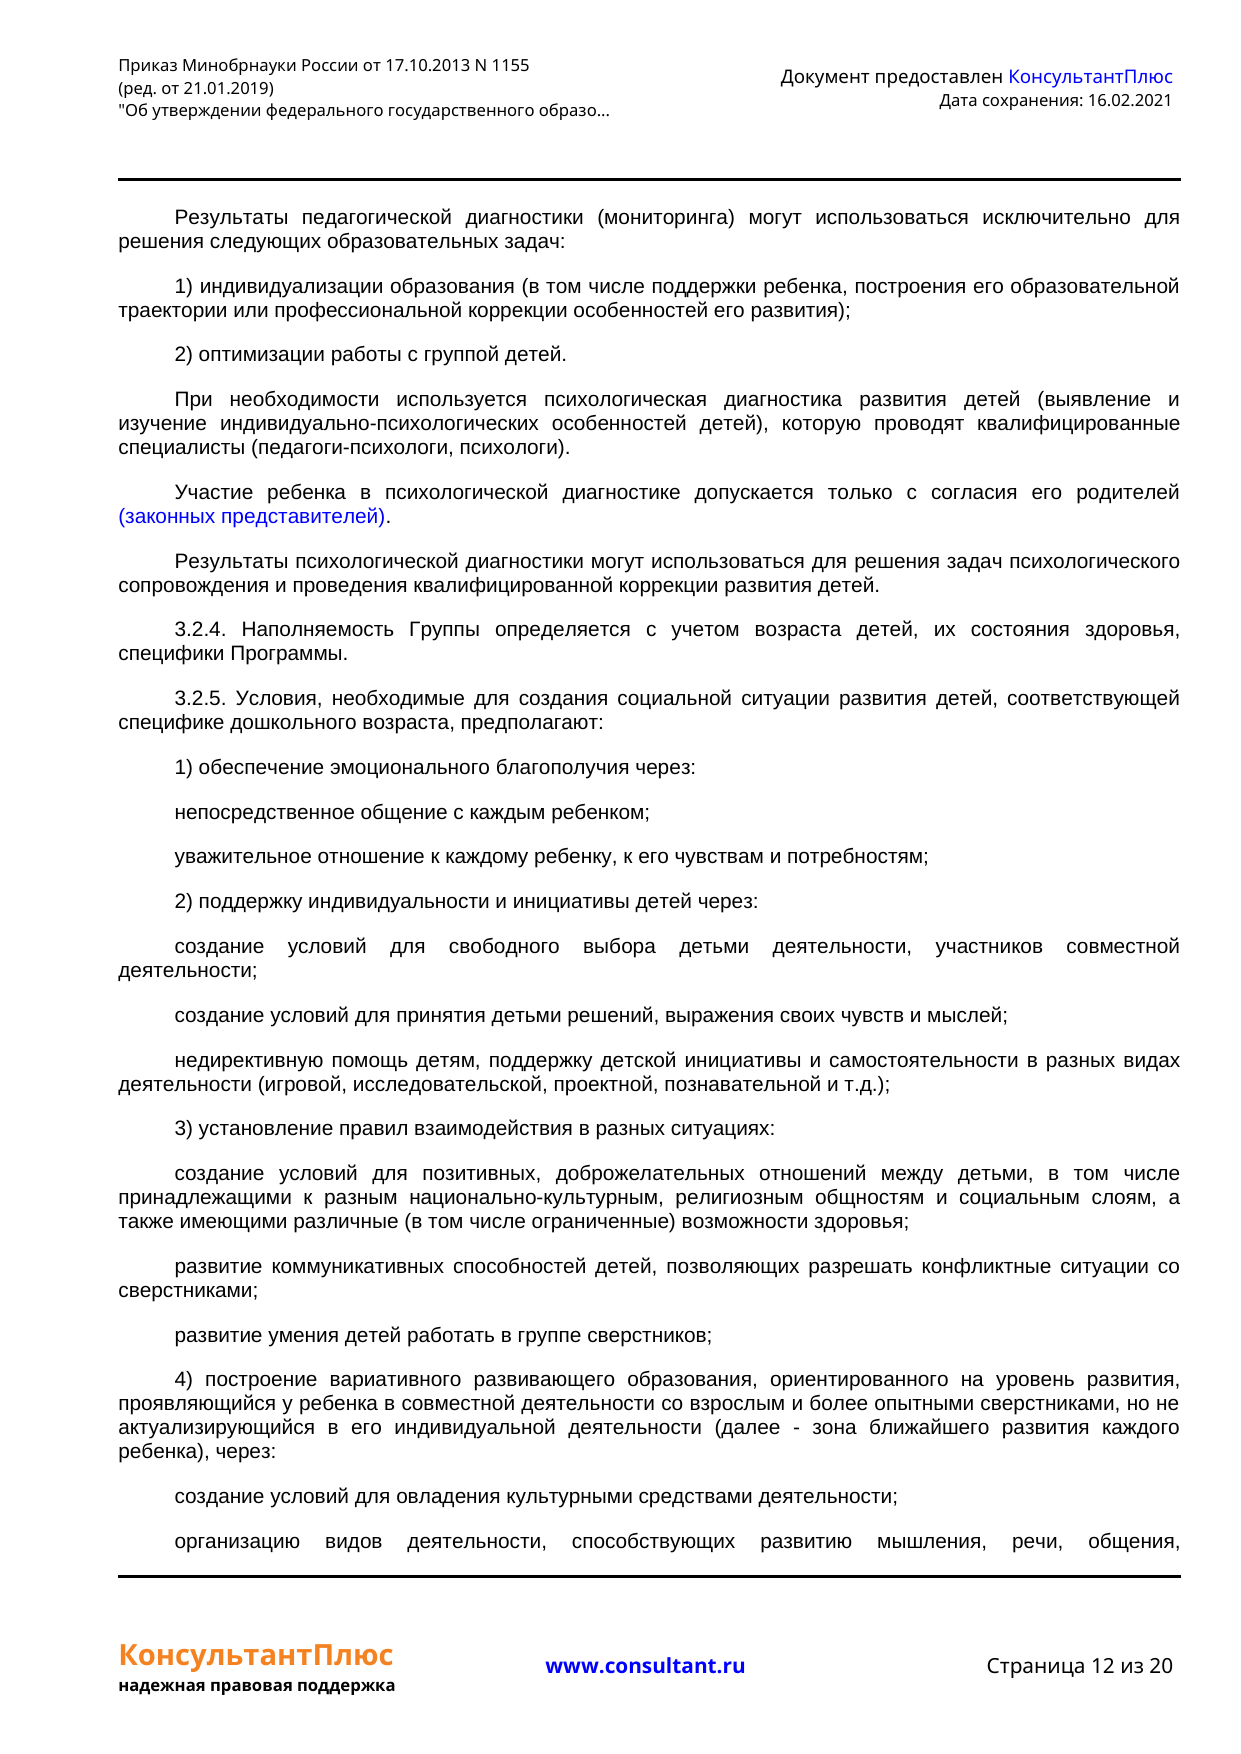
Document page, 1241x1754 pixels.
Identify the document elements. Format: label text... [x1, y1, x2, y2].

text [118, 1529, 1181, 1553]
text создание условий для свободного выбора детьми деятельности, участников совместной деятельности; [118, 934, 1181, 982]
text Результаты психологической диагностики могут использоваться для решения задач психологического сопровождения и проведения квалифицированной коррекции развития детей. [118, 548, 1181, 596]
text Участие ребенка в психологической диагностике допускается только с согласия его родителей (законных представителей). [118, 480, 1181, 528]
text При необходимости используется психологическая диагностика развития детей (выявление и изучение индивидуально-психологических особенностей детей), которую проводят квалифицированные специалисты (педагоги-психологи, психологи). [118, 387, 1181, 459]
text 3.2.5. Условия, необходимые для создания социальной ситуации развития детей, соответствующей специфике дошкольного возраста, предполагают: [118, 686, 1181, 734]
text 3) установление правил взаимодействия в разных ситуациях: [118, 1116, 1181, 1140]
text уважительное отношение к каждому ребенку, к его чувствам и потребностям; [118, 844, 1181, 868]
text создание условий для принятия детьми решений, выражения своих чувств и мыслей; [118, 1003, 1181, 1027]
text 2) поддержку индивидуальности и инициативы детей через: [118, 889, 1181, 913]
text недирективную помощь детям, поддержку детской инициативы и самостоятельности в разных видах деятельности (игровой, исследовательской, проектной, познавательной и т.д.); [118, 1047, 1181, 1095]
text создание условий для овладения культурными средствами деятельности; [118, 1484, 1181, 1508]
text непосредственное общение с каждым ребенком; [118, 799, 1181, 823]
text 4) построение вариативного развивающего образования, ориентированного на уровень развития, проявляющийся у ребенка в совместной деятельности со взрослым и более опытными сверстниками, но не актуализирующийся в его индивидуальной деятельности (далее - зона ближайшего развития каждого ребенка), через: [118, 1367, 1181, 1463]
text развитие умения детей работать в группе сверстников; [118, 1322, 1181, 1346]
text 1) индивидуализации образования (в том числе поддержки ребенка, построения его образовательной траектории или профессиональной коррекции особенностей его развития); [118, 273, 1181, 321]
text создание условий для позитивных, доброжелательных отношений между детьми, в том числе принадлежащими к разным национально-культурным, религиозным общностям и социальным слоям, а также имеющими различные (в том числе ограниченные) возможности здоровья; [118, 1161, 1181, 1233]
text развитие коммуникативных способностей детей, позволяющих разрешать конфликтные ситуации со сверстниками; [118, 1254, 1181, 1302]
text Результаты педагогической диагностики (мониторинга) могут использоваться исключительно для решения следующих образовательных задач: [118, 205, 1181, 253]
text 1) обеспечение эмоционального благополучия через: [118, 755, 1181, 779]
text 3.2.4. Наполняемость Группы определяется с учетом возраста детей, их состояния здоровья, специфики Программы. [118, 617, 1181, 665]
text 2) оптимизации работы с группой детей. [118, 342, 1181, 366]
